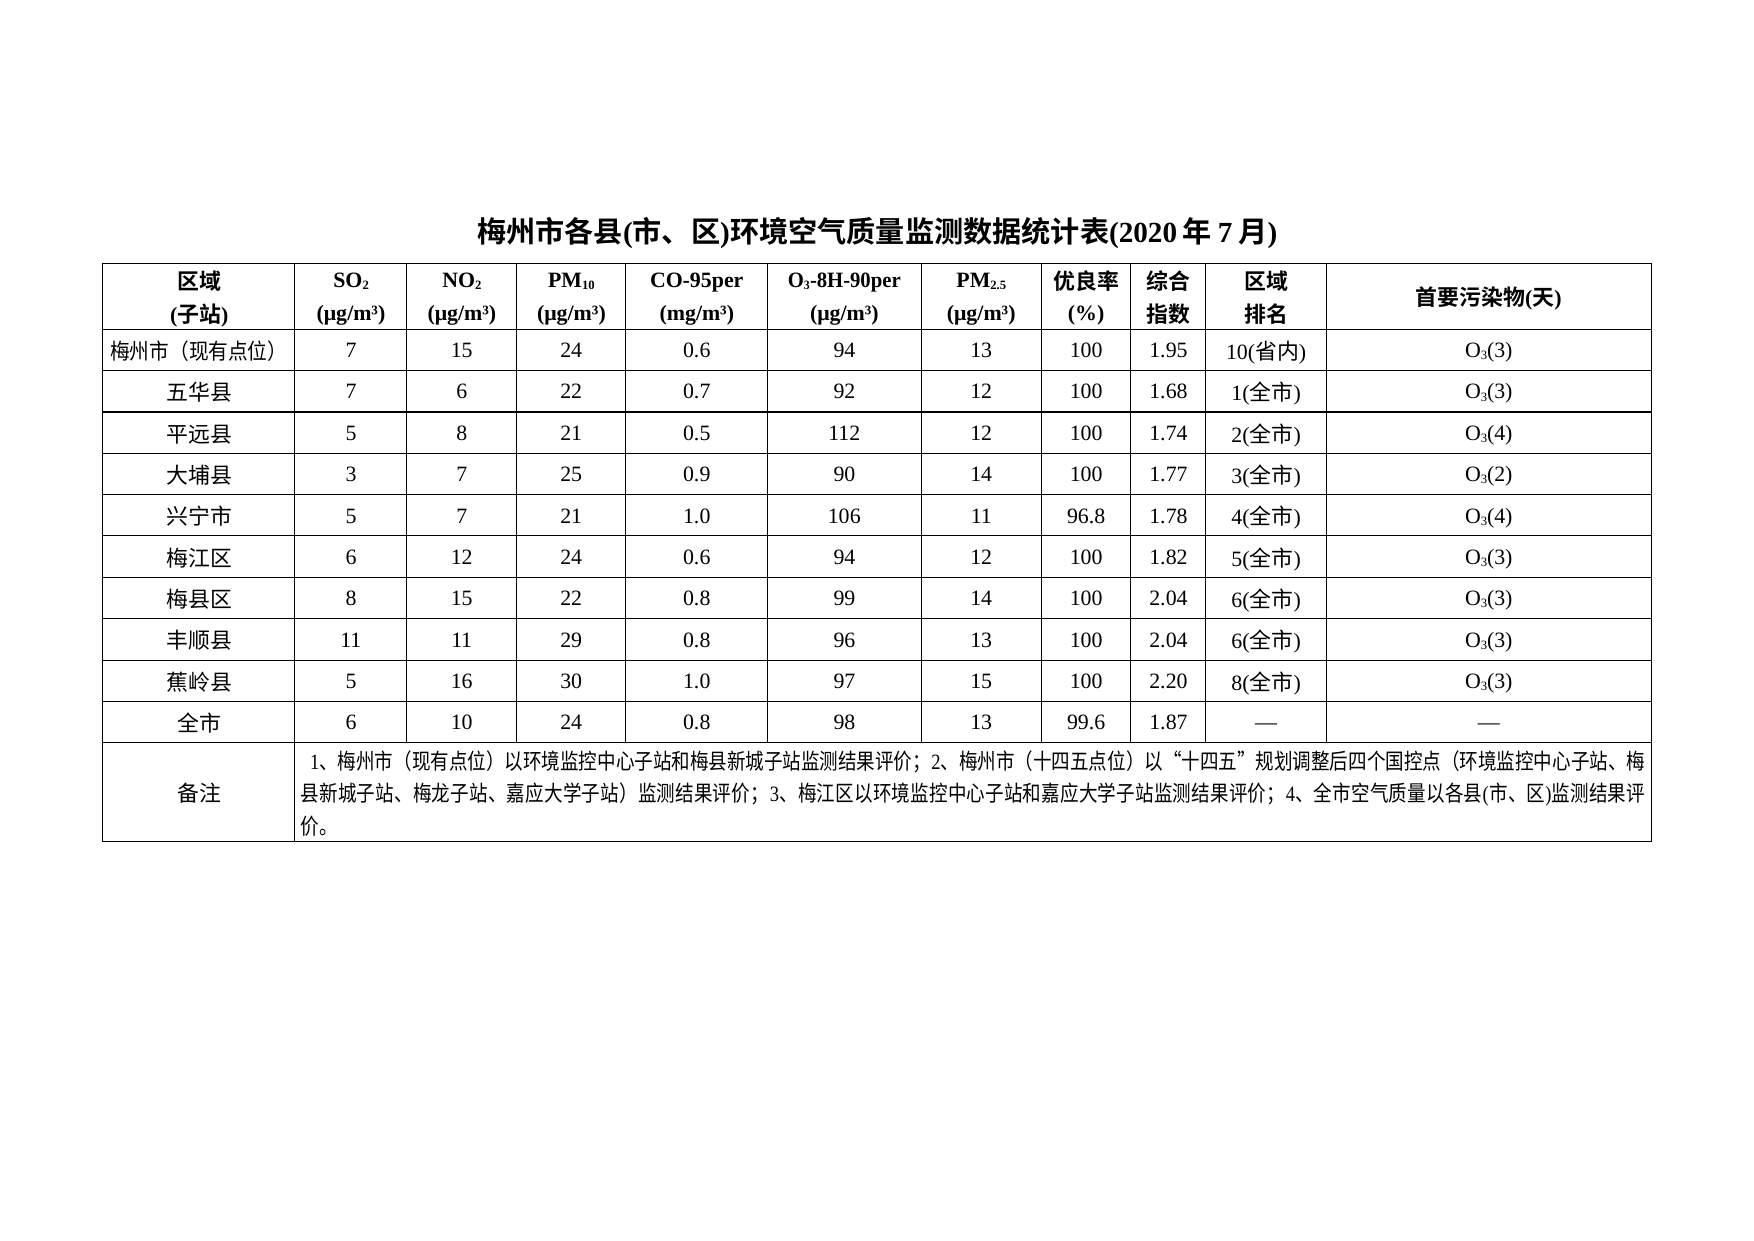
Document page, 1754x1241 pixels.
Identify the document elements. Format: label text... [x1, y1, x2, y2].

table_cell 6(全市) [1206, 619, 1326, 659]
table_cell O3(3) [1327, 578, 1651, 618]
table_cell O3(3) [1327, 536, 1651, 577]
table_header 首要污染物(天) [1327, 264, 1651, 329]
table_cell 0.8 [626, 578, 767, 618]
table_cell 97 [768, 661, 921, 701]
table_cell O3(3) [1327, 371, 1651, 411]
table_cell 15 [407, 330, 516, 370]
table_cell 8(全市) [1206, 661, 1326, 701]
table_cell 3 [295, 454, 406, 494]
table_cell 全市 [103, 702, 294, 742]
table_cell 12 [407, 536, 516, 577]
table_cell 22 [517, 578, 625, 618]
table_cell O3(4) [1327, 495, 1651, 535]
table_cell 8 [295, 578, 406, 618]
table_cell 112 [768, 413, 921, 453]
table_cell 1.77 [1131, 454, 1205, 494]
table_cell 蕉岭县 [103, 661, 294, 701]
table_header SO2 (μg/m³) [295, 264, 406, 329]
table_cell 13 [922, 330, 1041, 370]
table_cell 五华县 [103, 371, 294, 411]
table_cell O3(4) [1327, 413, 1651, 453]
table_cell 5 [295, 413, 406, 453]
table_header 区域 (子站) [103, 264, 294, 329]
table_cell 12 [922, 536, 1041, 577]
table_header 区域 排名 [1206, 264, 1326, 329]
table_cell O3(3) [1327, 619, 1651, 659]
table_header NO2 (μg/m³) [407, 264, 516, 329]
table_cell 1、梅州市（现有点位）以环境监控中心子站和梅县新城子站监测结果评价；2、梅州市（十四五点位）以“十四五”规划调整后四个国控点（环境监控中心子站、梅县新城子站、梅龙子站、嘉应大学子站）监测结果评价；3、梅江区以环境监控中心子站和嘉应大学子站监测结果评价；4、全市空气质量以各县(市、区)监测结果评价。 [295, 743, 1651, 841]
table_cell 100 [1042, 619, 1130, 659]
table_cell 10 [407, 702, 516, 742]
table_cell 14 [922, 578, 1041, 618]
table_cell 98 [768, 702, 921, 742]
table_cell 5 [295, 661, 406, 701]
table_cell 0.8 [626, 619, 767, 659]
table_header PM2.5 (μg/m³) [922, 264, 1041, 329]
table_cell 96.8 [1042, 495, 1130, 535]
table_cell 1.74 [1131, 413, 1205, 453]
table_header CO-95per (mg/m³) [626, 264, 767, 329]
table_cell 14 [922, 454, 1041, 494]
table_cell 梅州市（现有点位） [103, 330, 294, 370]
table_header 综合指数 [1131, 264, 1205, 329]
table_cell 5 [295, 495, 406, 535]
table_cell 平远县 [103, 413, 294, 453]
table_cell 10(省内) [1206, 330, 1326, 370]
table_cell 7 [407, 495, 516, 535]
table_cell 15 [922, 661, 1041, 701]
table_cell 4(全市) [1206, 495, 1326, 535]
table_cell 5(全市) [1206, 536, 1326, 577]
table_cell 24 [517, 702, 625, 742]
table_cell 1.78 [1131, 495, 1205, 535]
table_cell 90 [768, 454, 921, 494]
table_cell 2(全市) [1206, 413, 1326, 453]
table_cell 0.8 [626, 702, 767, 742]
table_cell 13 [922, 619, 1041, 659]
table_cell 94 [768, 536, 921, 577]
table_cell 梅江区 [103, 536, 294, 577]
table_cell 2.20 [1131, 661, 1205, 701]
table_cell 6 [295, 536, 406, 577]
table_cell 92 [768, 371, 921, 411]
table_cell 备注 [103, 743, 294, 841]
table_cell O3(3) [1327, 330, 1651, 370]
table_cell O3(2) [1327, 454, 1651, 494]
table_cell 22 [517, 371, 625, 411]
table_cell 100 [1042, 578, 1130, 618]
table_cell 7 [295, 330, 406, 370]
table_cell 21 [517, 413, 625, 453]
table_cell 6(全市) [1206, 578, 1326, 618]
table_cell 0.5 [626, 413, 767, 453]
table_cell 8 [407, 413, 516, 453]
table_cell 106 [768, 495, 921, 535]
table_cell 29 [517, 619, 625, 659]
table_cell 25 [517, 454, 625, 494]
table_cell 100 [1042, 413, 1130, 453]
table_cell 1.0 [626, 495, 767, 535]
table_cell 13 [922, 702, 1041, 742]
table_cell — [1327, 702, 1651, 742]
table_cell 0.6 [626, 330, 767, 370]
table_cell 15 [407, 578, 516, 618]
table_cell 丰顺县 [103, 619, 294, 659]
table_header O3-8H-90per (μg/m³) [768, 264, 921, 329]
table_cell 2.04 [1131, 578, 1205, 618]
table_cell 100 [1042, 454, 1130, 494]
table_cell 30 [517, 661, 625, 701]
table_cell 21 [517, 495, 625, 535]
table_cell 16 [407, 661, 516, 701]
table_cell 11 [407, 619, 516, 659]
table_cell 100 [1042, 536, 1130, 577]
table_cell 94 [768, 330, 921, 370]
text 梅州市各县(市、区)环境空气质量监测数据统计表(2020年7月) [150, 198, 1604, 263]
table_cell 100 [1042, 661, 1130, 701]
table_header PM10 (μg/m³) [517, 264, 625, 329]
table_header 优良率(%) [1042, 264, 1130, 329]
table_cell 99 [768, 578, 921, 618]
table_cell 2.04 [1131, 619, 1205, 659]
table_cell 6 [295, 702, 406, 742]
table_cell 1.0 [626, 661, 767, 701]
table_cell 99.6 [1042, 702, 1130, 742]
table_cell 1(全市) [1206, 371, 1326, 411]
table_cell 1.87 [1131, 702, 1205, 742]
table_cell 96 [768, 619, 921, 659]
table_cell 11 [295, 619, 406, 659]
table_cell 11 [922, 495, 1041, 535]
table_cell 兴宁市 [103, 495, 294, 535]
table_cell 0.6 [626, 536, 767, 577]
table_cell 100 [1042, 371, 1130, 411]
table_cell 1.82 [1131, 536, 1205, 577]
table_cell 梅县区 [103, 578, 294, 618]
table_cell 12 [922, 371, 1041, 411]
table_cell O3(3) [1327, 661, 1651, 701]
table_cell 24 [517, 536, 625, 577]
table_cell 12 [922, 413, 1041, 453]
table_cell 1.68 [1131, 371, 1205, 411]
table_cell 7 [407, 454, 516, 494]
table_cell 6 [407, 371, 516, 411]
table_cell 24 [517, 330, 625, 370]
table_cell 0.9 [626, 454, 767, 494]
table_cell — [1206, 702, 1326, 742]
table_cell 0.7 [626, 371, 767, 411]
table_cell 7 [295, 371, 406, 411]
table_cell 1.95 [1131, 330, 1205, 370]
table_cell 大埔县 [103, 454, 294, 494]
table_cell 3(全市) [1206, 454, 1326, 494]
table_cell 100 [1042, 330, 1130, 370]
